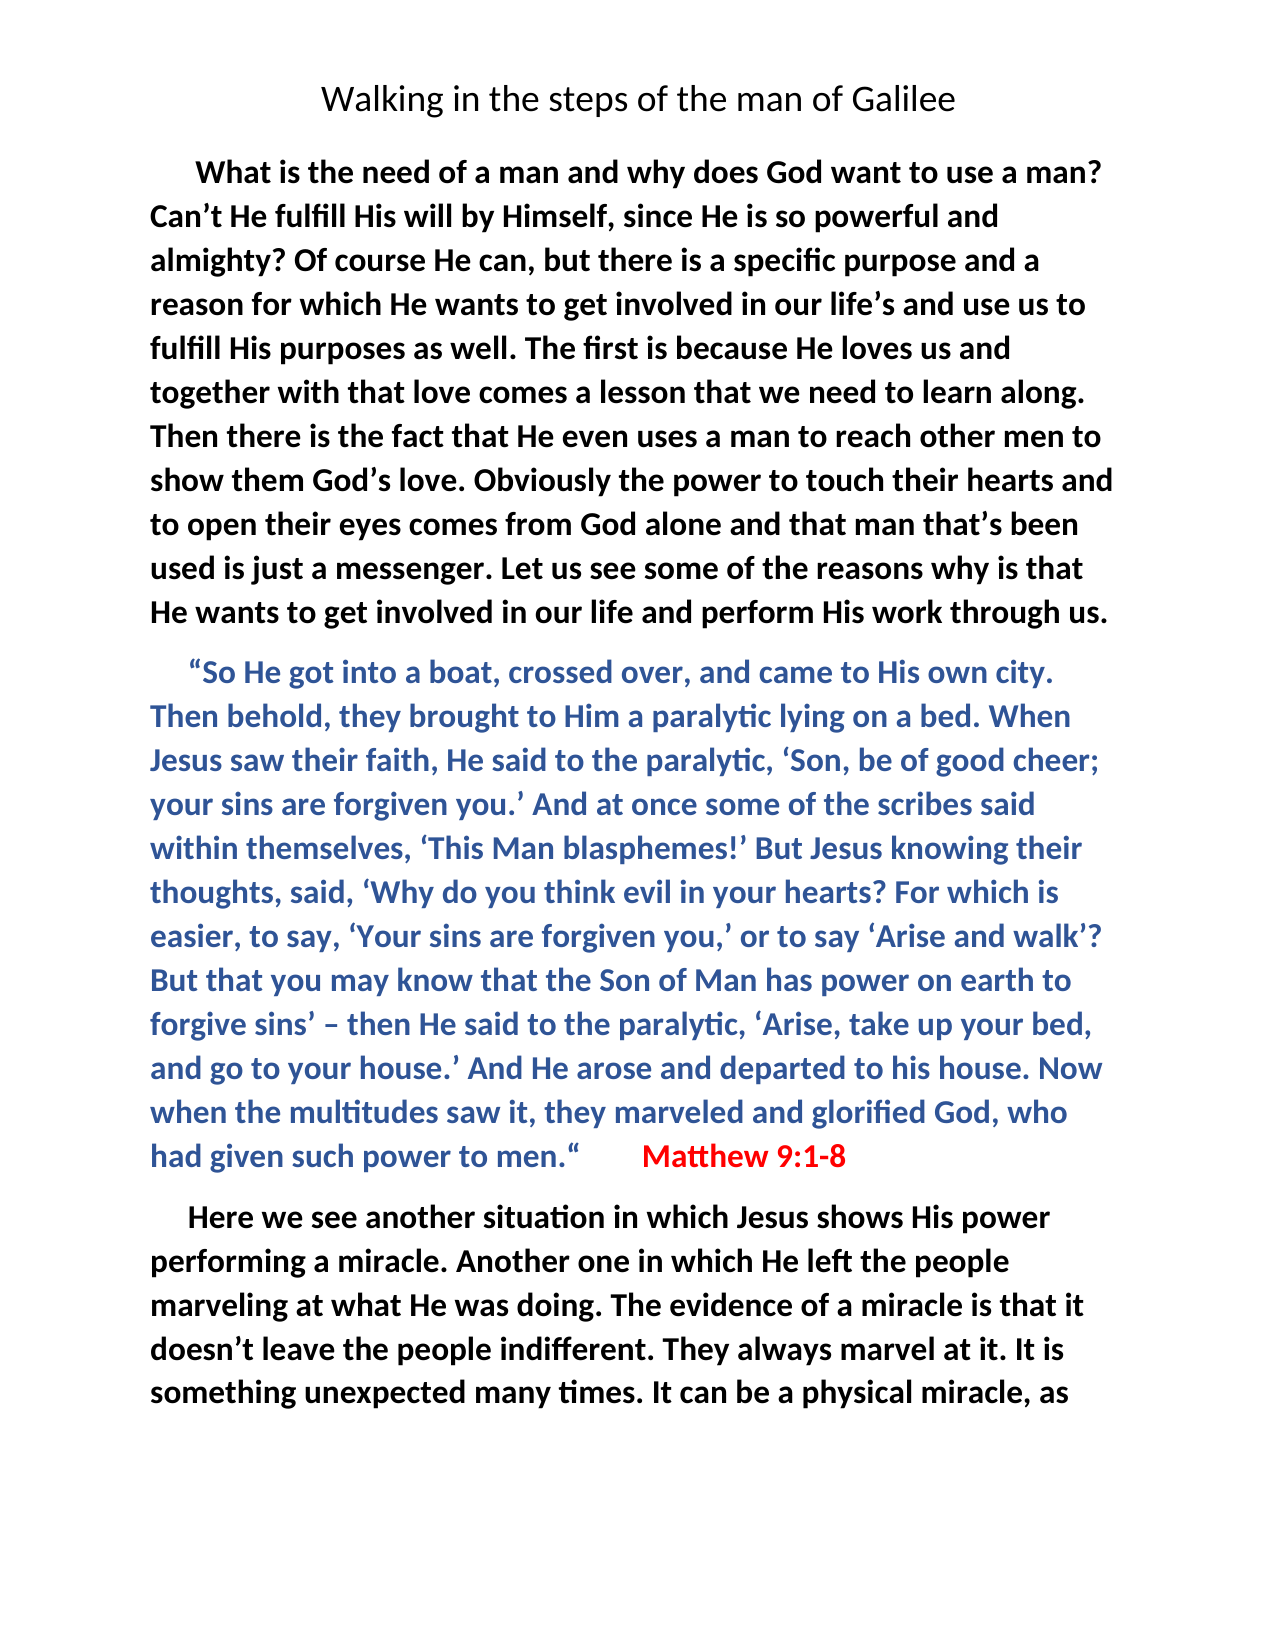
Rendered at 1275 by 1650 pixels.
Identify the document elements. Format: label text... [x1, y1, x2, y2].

text What is the need of a man and why does God want to use a man? Can’t He fulfill His will by Himself, since He is so powerful and almighty? Of course He can, but there is a specific purpose and a reason for which He wants to get involved in our life’s and use us to fulfill His purposes as well. The first is because He loves us and together with that love comes a lesson that we need to learn along. Then there is the fact that He even uses a man to reach other men to show them God’s love. Obviously the power to touch their hearts and to open their eyes comes from God alone and that man that’s been used is just a messenger. Let us see some of the reasons why is that He wants to get involved in our life and perform His work through us. [150, 151, 1125, 632]
text “So He got into a boat, crossed over, and came to His own city. Then behold, they brought to Him a paralytic lying on a bed. When Jesus saw their faith, He said to the paralytic, ‘Son, be of good cheer; your sins are forgiven you.’ And at once some of the scribes said within themselves, ‘This Man blasphemes!’ But Jesus knowing their thoughts, said, ‘Why do you think evil in your hearts? For which is easier, to say, ‘Your sins are forgiven you,’ or to say ‘Arise and walk’? But that you may know that the Son of Man has power on earth to forgive sins’ – then He said to the paralytic, ‘Arise, take up your bed, and go to your house.’ And He arose and departed to his house. Now when the multitudes saw it, they marveled and glorified God, who had given such power to men.“ Matthew 9:1-8 [150, 652, 1125, 1176]
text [150, 1196, 1125, 1412]
